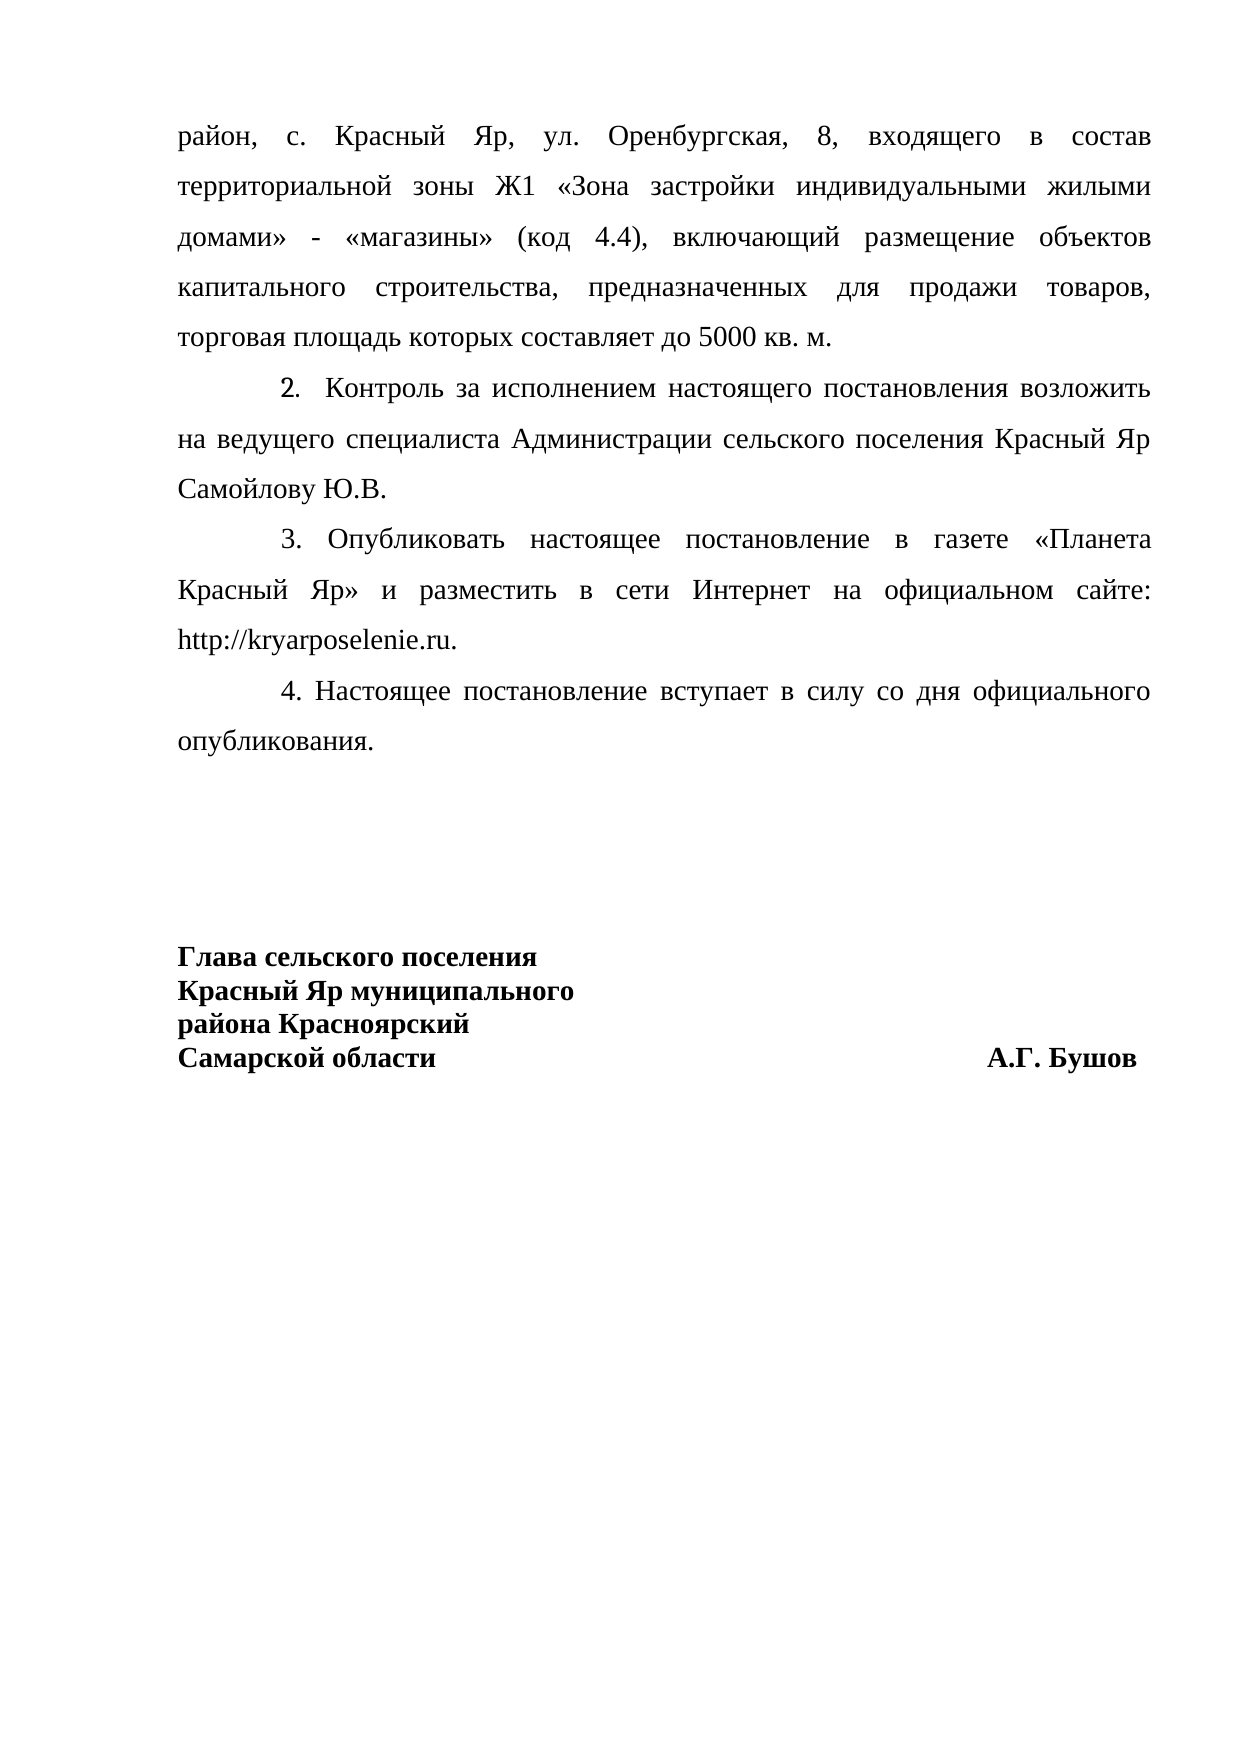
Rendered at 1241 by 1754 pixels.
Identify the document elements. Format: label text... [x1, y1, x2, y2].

text Самарской области А.Г. Бушов [177, 1040, 1152, 1073]
text Глава сельского поселения [177, 939, 1152, 973]
list Контроль за исполнением настоящего постановления возложить на ведущего специалиста Администрации сельского поселения Красный Яр Самойлову Ю.В. [177, 370, 1152, 505]
text района Красноярский [177, 1006, 1152, 1040]
list 3. Опубликовать настоящее постановление в газете «Планета Красный Яр» и разместить в сети Интернет на официальном сайте: http://kryarposelenie.ru. [177, 522, 1152, 656]
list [177, 118, 1152, 353]
text Красный Яр муниципального [177, 973, 1152, 1006]
text 4. Настоящее постановление вступает в силу со дня официального опубликования. [177, 673, 1152, 756]
